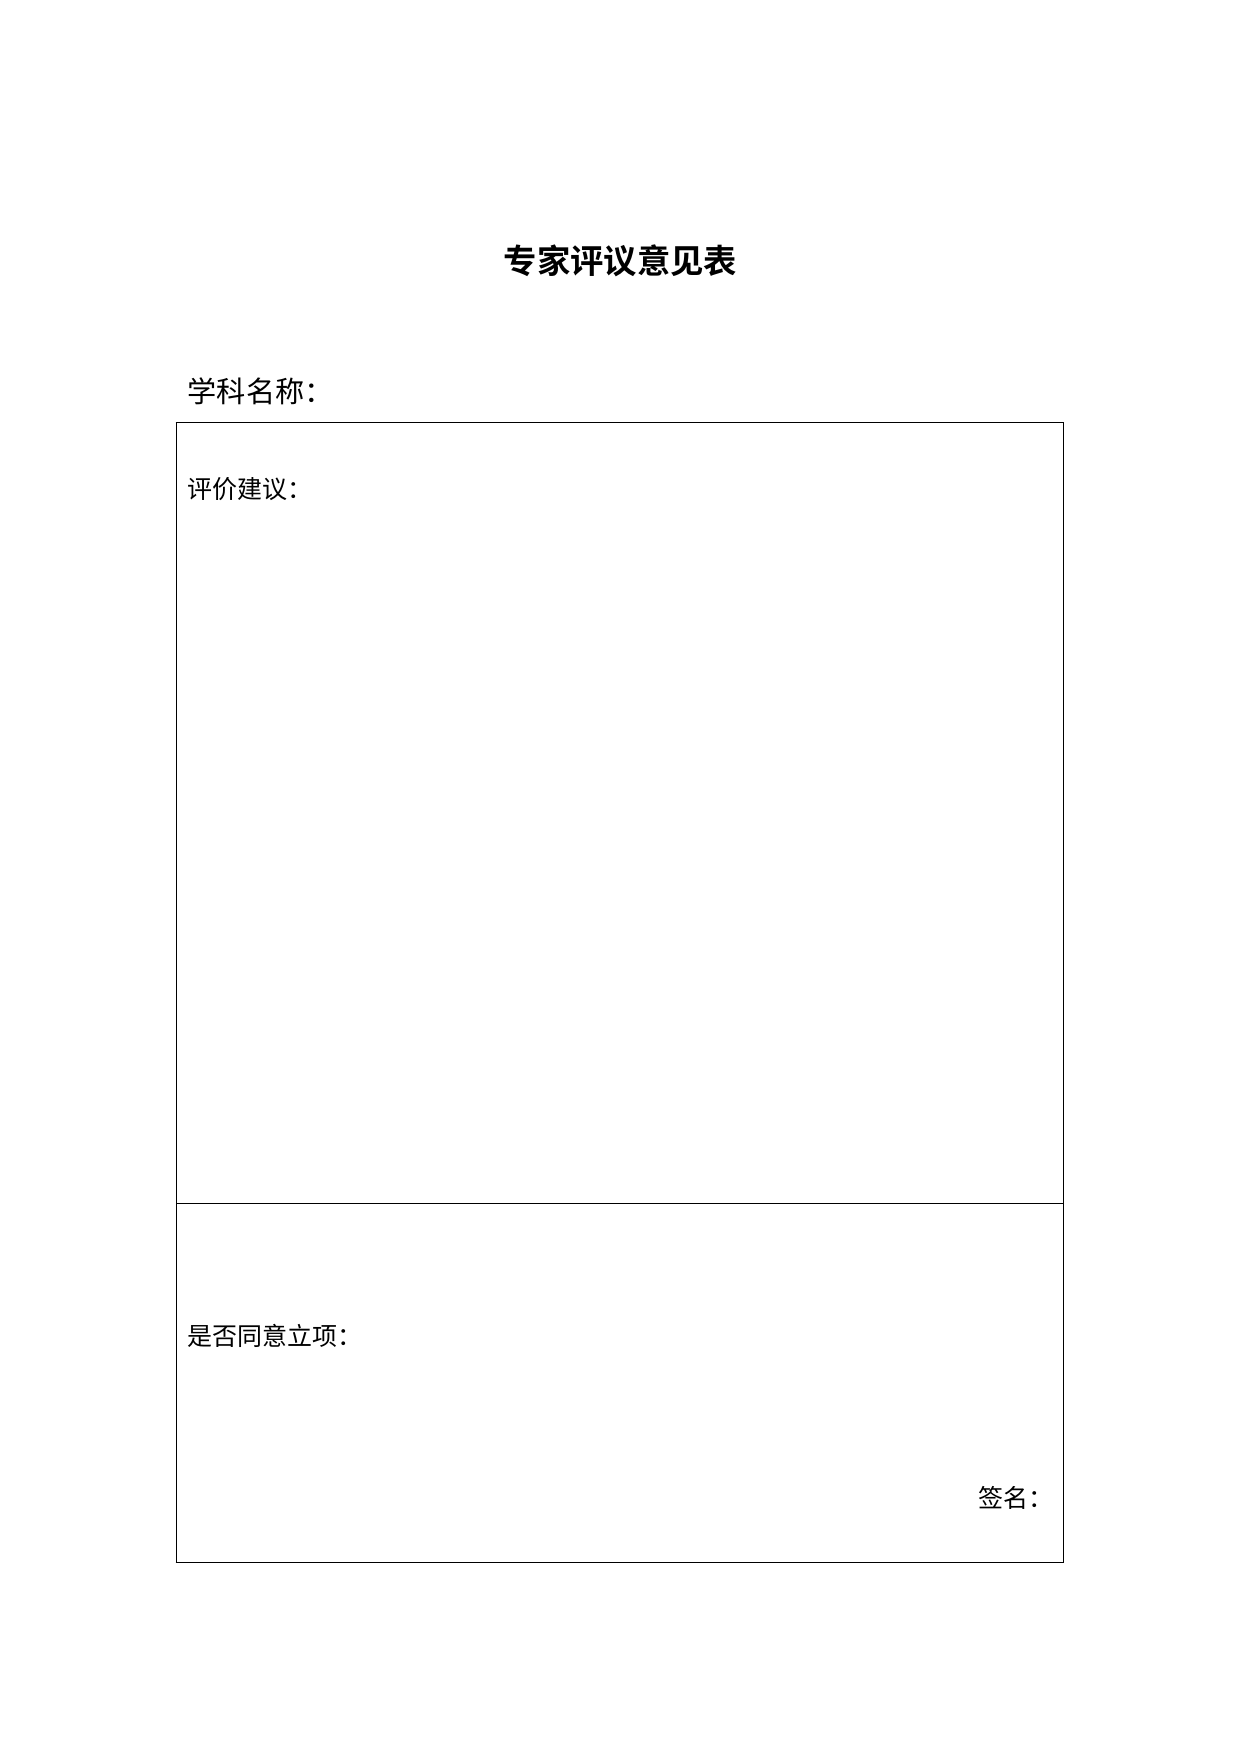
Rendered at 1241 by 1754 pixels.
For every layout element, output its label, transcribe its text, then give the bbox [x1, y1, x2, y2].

text 学科名称： [187, 357, 1053, 422]
table_header 评价建议： [177, 423, 1063, 1203]
table_cell 是否同意立项： 签名： 年 月 日 [177, 1204, 1063, 1562]
text 专家评议意见表 [187, 227, 1053, 292]
